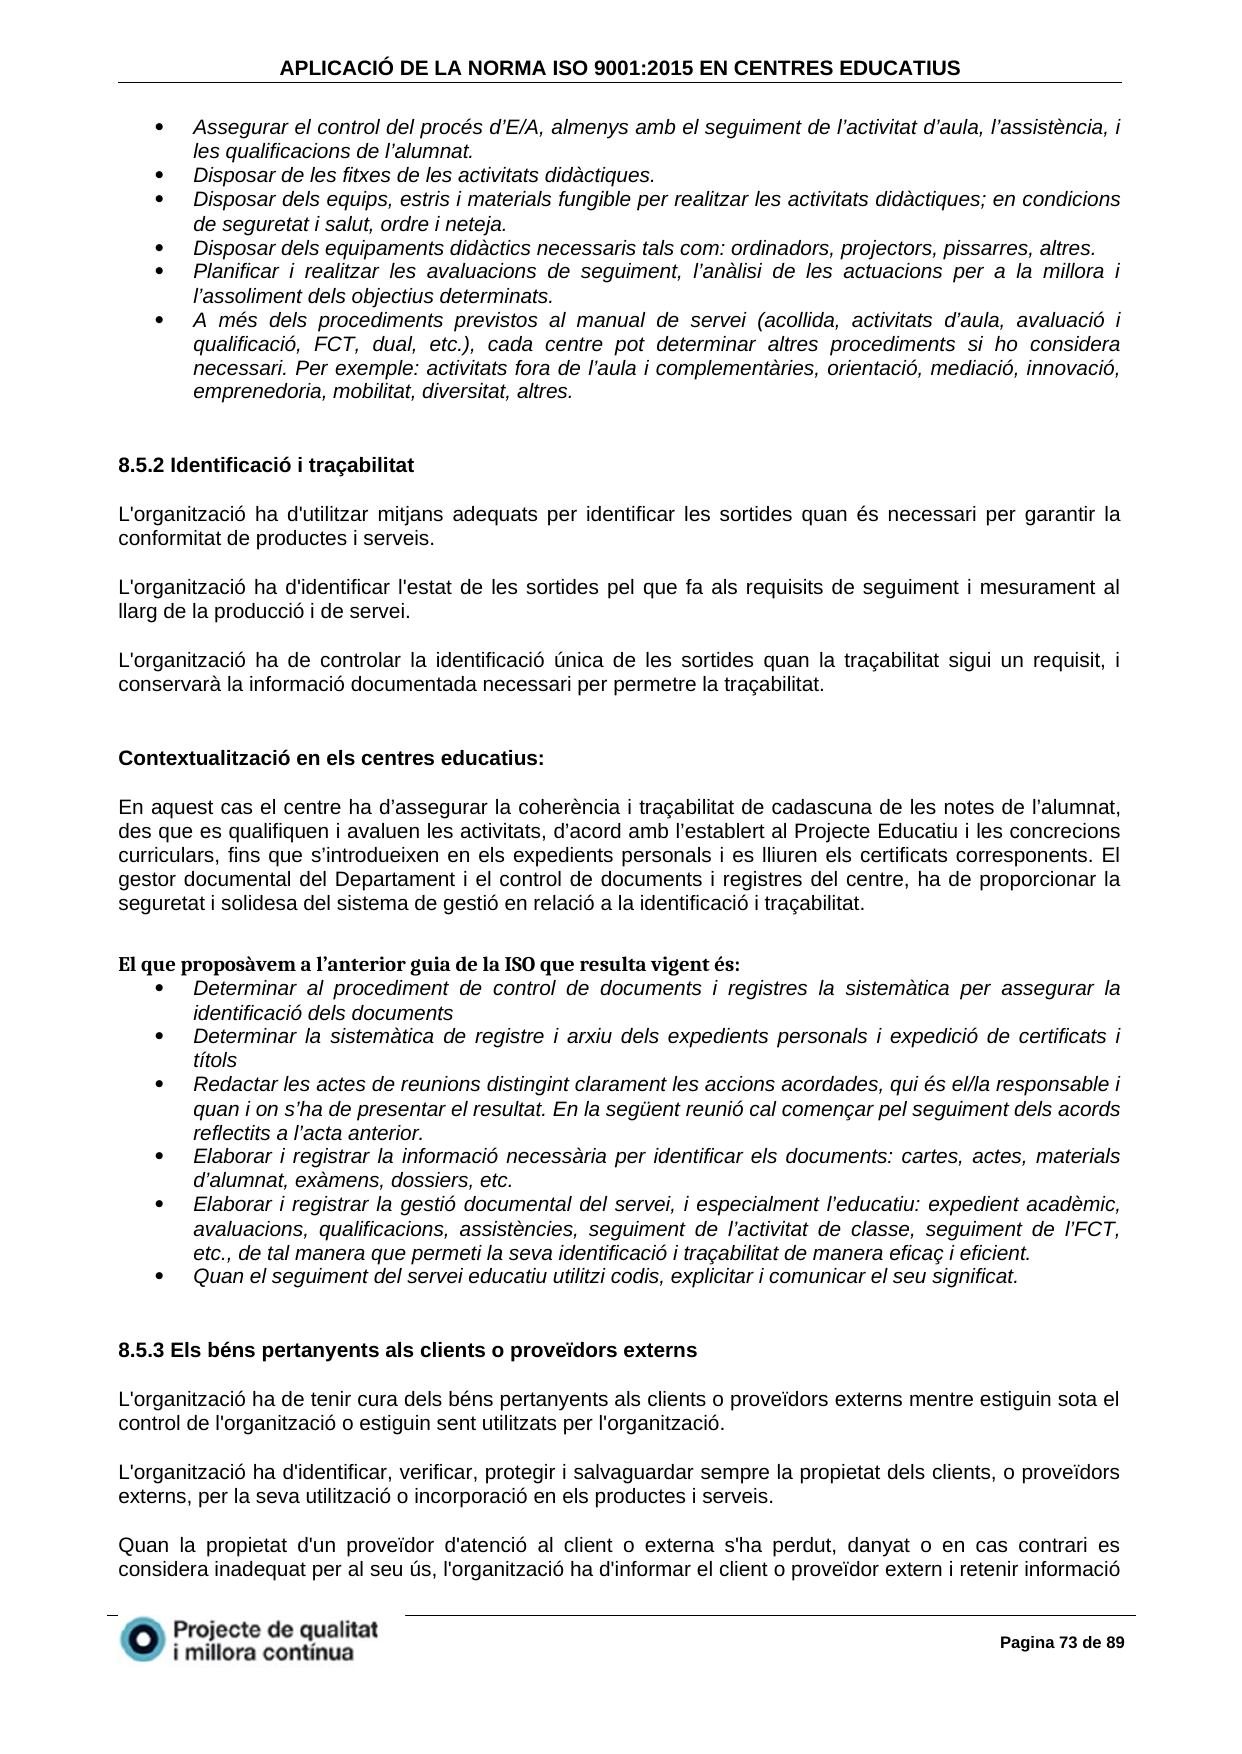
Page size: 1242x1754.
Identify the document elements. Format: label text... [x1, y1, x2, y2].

list Elaborar i registrar la gestió documental del servei, i especialment l’educatiu: expedient acadèmic, avaluacions, qualificacions, assistències, seguiment de l’activitat de classe, seguiment de l’FCT, etc., de tal manera que permeti la seva identificació i traçabilitat de manera eficaç i eficient. [156, 1192, 1122, 1264]
subtitle Contextualització en els centres educatius: [118, 746, 1122, 770]
list Disposar dels equips, estris i materials fungible per realitzar les activitats didàctiques; en condicions de seguretat i salut, ordre i neteja. [156, 187, 1122, 235]
text L'organització ha d'utilitzar mitjans adequats per identificar les sortides quan és necessari per garantir la conformitat de productes i serveis. [118, 502, 1122, 550]
list Determinar al procediment de control de documents i registres la sistemàtica per assegurar la identificació dels documents [156, 976, 1122, 1024]
list A més dels procediments previstos al manual de servei (acollida, activitats d’aula, avaluació i qualificació, FCT, dual, etc.), cada centre pot determinar altres procediments si ho considera necessari. Per exemple: activitats fora de l’aula i complementàries, orientació, mediació, innovació, emprenedoria, mobilitat, diversitat, altres. [156, 307, 1122, 403]
list Determinar la sistemàtica de registre i arxiu dels expedients personals i expedició de certificats i títols [156, 1024, 1122, 1072]
list Redactar les actes de reunions distingint clarament les accions acordades, qui és el/la responsable i quan i on s’ha de presentar el resultat. En la següent reunió cal començar pel seguiment dels acords reflectits a l’acta anterior. [156, 1072, 1122, 1144]
list Disposar de les fitxes de les activitats didàctiques. [156, 163, 1122, 187]
text En aquest cas el centre ha d’assegurar la coherència i traçabilitat de cadascuna de les notes de l’alumnat, des que es qualifiquen i avaluen les activitats, d’acord amb l’establert al Projecte Educatiu i les concrecions curriculars, fins que s’introdueixen en els expedients personals i es lliuren els certificats corresponents. El gestor documental del Departament i el control de documents i registres del centre, ha de proporcionar la seguretat i solidesa del sistema de gestió en relació a la identificació i traçabilitat. [118, 795, 1122, 915]
list Planificar i realitzar les avaluacions de seguiment, l’anàlisi de les actuacions per a la millora i l’assoliment dels objectius determinats. [156, 259, 1122, 307]
text L'organització ha d'identificar l'estat de les sortides pel que fa als requisits de seguiment i mesurament al llarg de la producció i de servei. [118, 575, 1122, 623]
picture [118, 1615, 405, 1669]
list Quan el seguiment del servei educatiu utilitzi codis, explicitar i comunicar el seu significat. [156, 1264, 1122, 1288]
subtitle 8.5.2 Identificació i traçabilitat [118, 453, 1122, 477]
list Assegurar el control del procés d’E/A, almenys amb el seguiment de l’activitat d’aula, l’assistència, i les qualificacions de l’alumnat. [156, 115, 1122, 163]
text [118, 1533, 1122, 1581]
subtitle El que proposàvem a l’anterior guia de la ISO que resulta vigent és: [118, 952, 1122, 976]
text L'organització ha de tenir cura dels béns pertanyents als clients o proveïdors externs mentre estiguin sota el control de l'organització o estiguin sent utilitzats per l'organització. [118, 1387, 1122, 1435]
list Elaborar i registrar la informació necessària per identificar els documents: cartes, actes, materials d’alumnat, exàmens, dossiers, etc. [156, 1144, 1122, 1192]
text L'organització ha de controlar la identificació única de les sortides quan la traçabilitat sigui un requisit, i conservarà la informació documentada necessari per permetre la traçabilitat. [118, 648, 1122, 696]
text L'organització ha d'identificar, verificar, protegir i salvaguardar sempre la propietat dels clients, o proveïdors externs, per la seva utilització o incorporació en els productes i serveis. [118, 1460, 1122, 1508]
list Disposar dels equipaments didàctics necessaris tals com: ordinadors, projectors, pissarres, altres. [156, 235, 1122, 259]
subtitle 8.5.3 Els béns pertanyents als clients o proveïdors externs [118, 1338, 1122, 1362]
